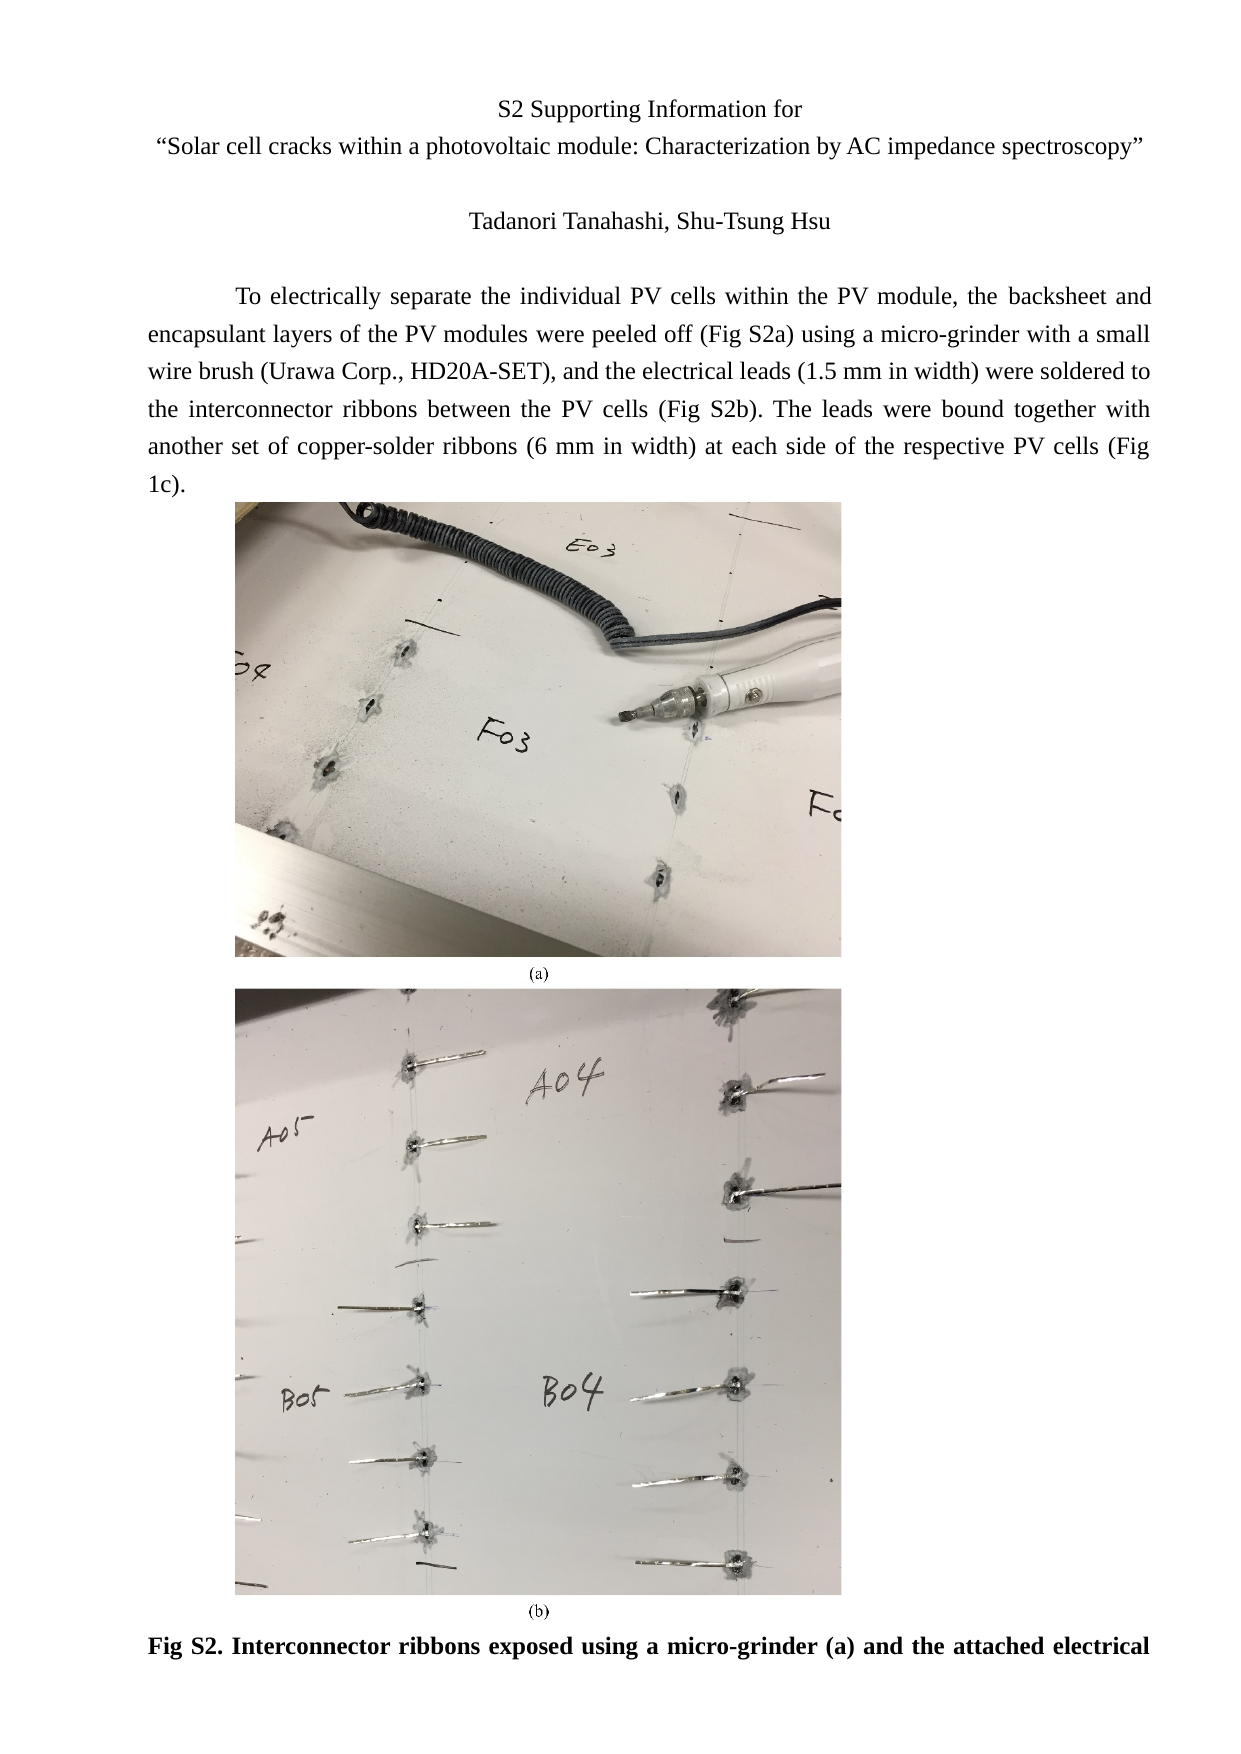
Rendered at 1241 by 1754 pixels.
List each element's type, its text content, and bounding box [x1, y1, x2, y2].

text “Solar cell cracks within a photovoltaic module: Characterization by AC impedance spectroscopy” [148, 127, 1152, 164]
picture [235, 502, 842, 1620]
text To electrically separate the individual PV cells within the PV module, the backsheet and encapsulant layers of the PV modules were peeled off (Fig S2a) using a micro-grinder with a small wire brush (Urawa Corp., HD20A-SET), and the electrical leads (1.5 mm in width) were soldered to the interconnector ribbons between the PV cells (Fig S2b). The leads were bound together with another set of copper-solder ribbons (6 mm in width) at each side of the respective PV cells (Fig 1c). [148, 277, 1152, 502]
text S2 Supporting Information for [148, 89, 1152, 127]
text Tadanori Tanahashi, Shu-Tsung Hsu [148, 202, 1152, 239]
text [148, 1627, 1152, 1664]
